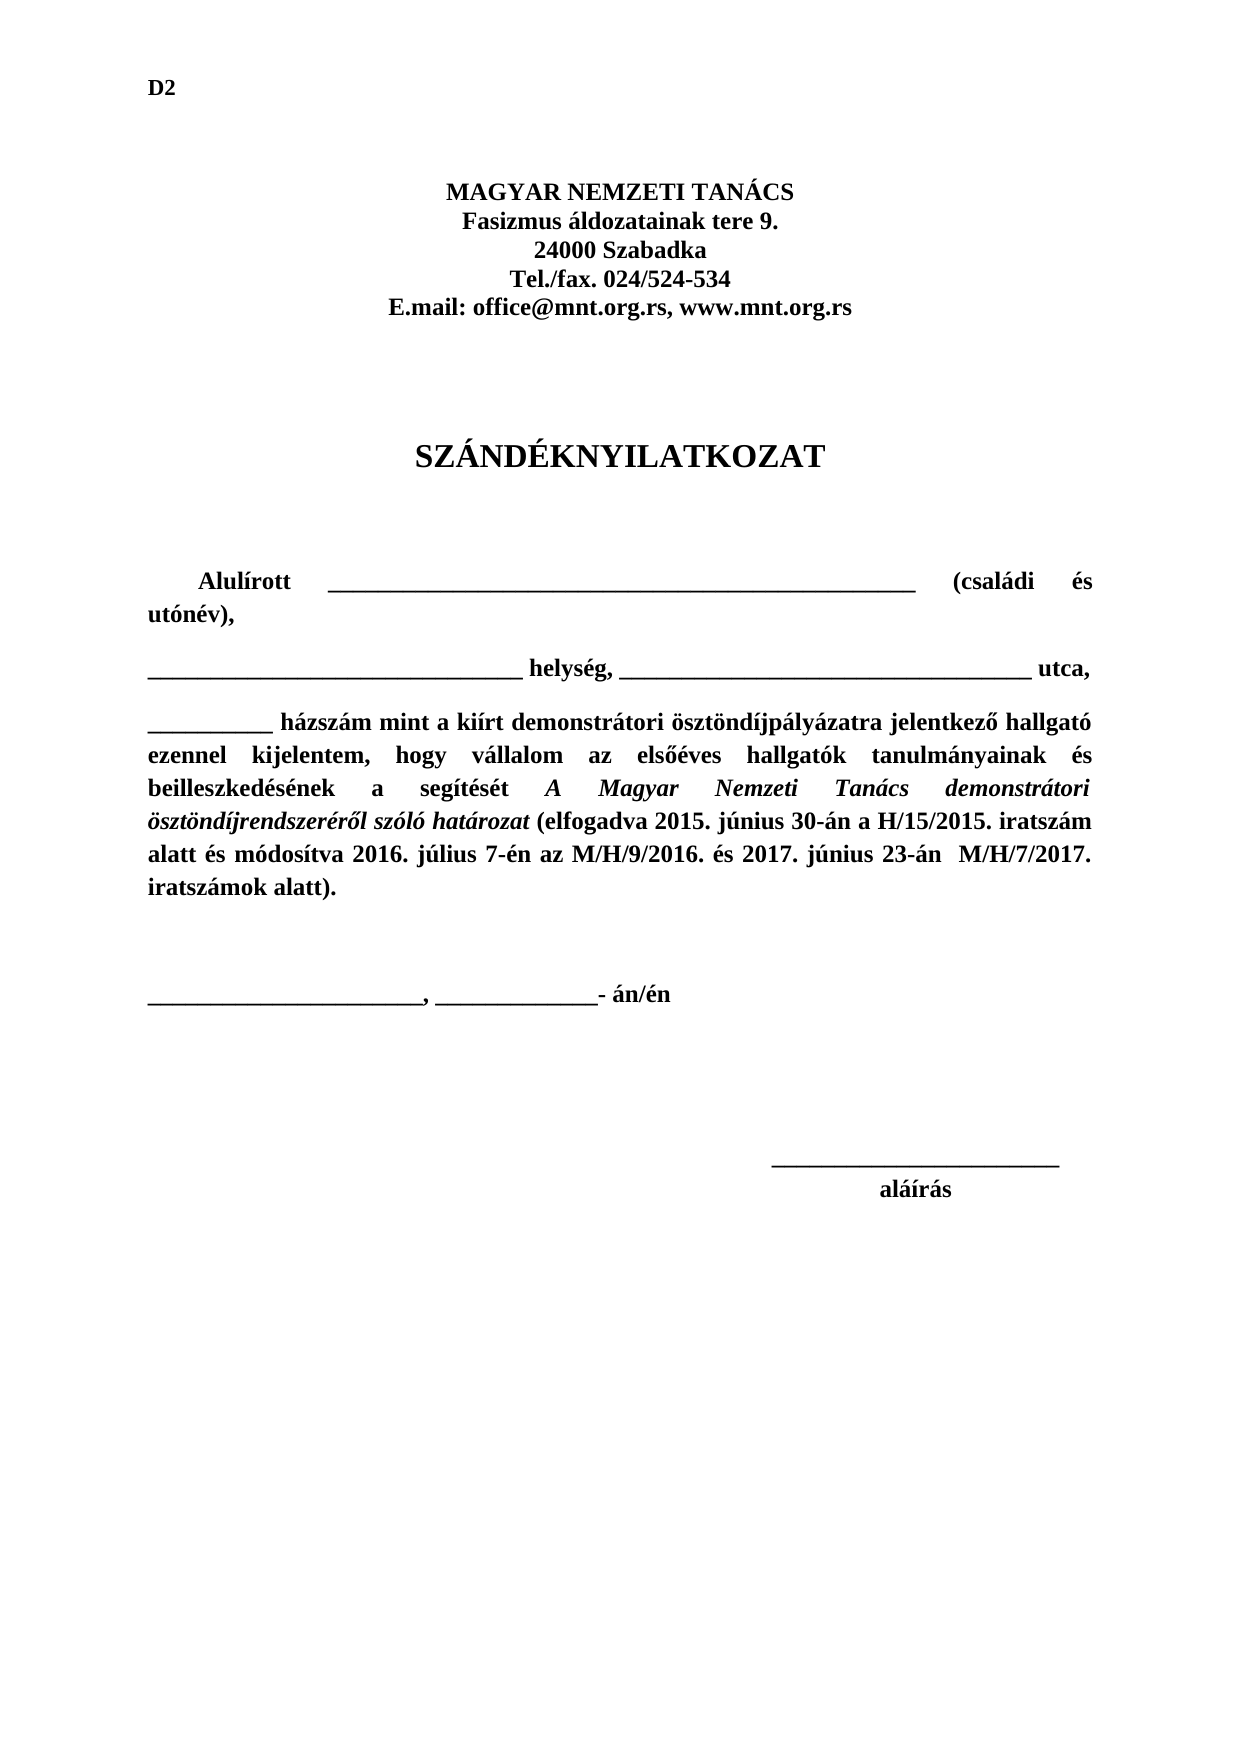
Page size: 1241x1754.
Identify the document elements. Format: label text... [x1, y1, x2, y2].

text ______________________, _____________- án/én [148, 979, 1093, 1008]
text Fasizmus áldozatainak tere 9. [148, 206, 1093, 235]
text 24000 Szabadka [148, 235, 1093, 264]
text Tel./fax. 024/524-534 [148, 264, 1093, 292]
text E.mail: office@mnt.org.rs, www.mnt.org.rs [148, 292, 1093, 321]
text aláírás [148, 1174, 1093, 1203]
text __________ házszám mint a kiírt demonstrátori ösztöndíjpályázatra jelentkező hallgató ezennel kijelentem, hogy vállalom az elsőéves hallgatók tanulmányainak és beilleszkedésének a segítését A Magyar Nemzeti Tanács demonstrátori ösztöndíjrendszeréről szóló határozat (elfogadva 2015. június 30-án a H/15/2015. iratszám alatt és módosítva 2016. július 7-én az M/H/9/2016. és 2017. június 23-án M/H/7/2017. iratszámok alatt). [148, 707, 1093, 901]
text ______________________________ helység, _________________________________ utca, [148, 653, 1093, 682]
text Alulírott _______________________________________________ (családi és utónév), [148, 566, 1093, 628]
text _______________________ [148, 1141, 1093, 1170]
text MAGYAR NEMZETI TANÁCS [148, 177, 1093, 206]
text SZÁNDÉKNYILATKOZAT [148, 436, 1093, 474]
